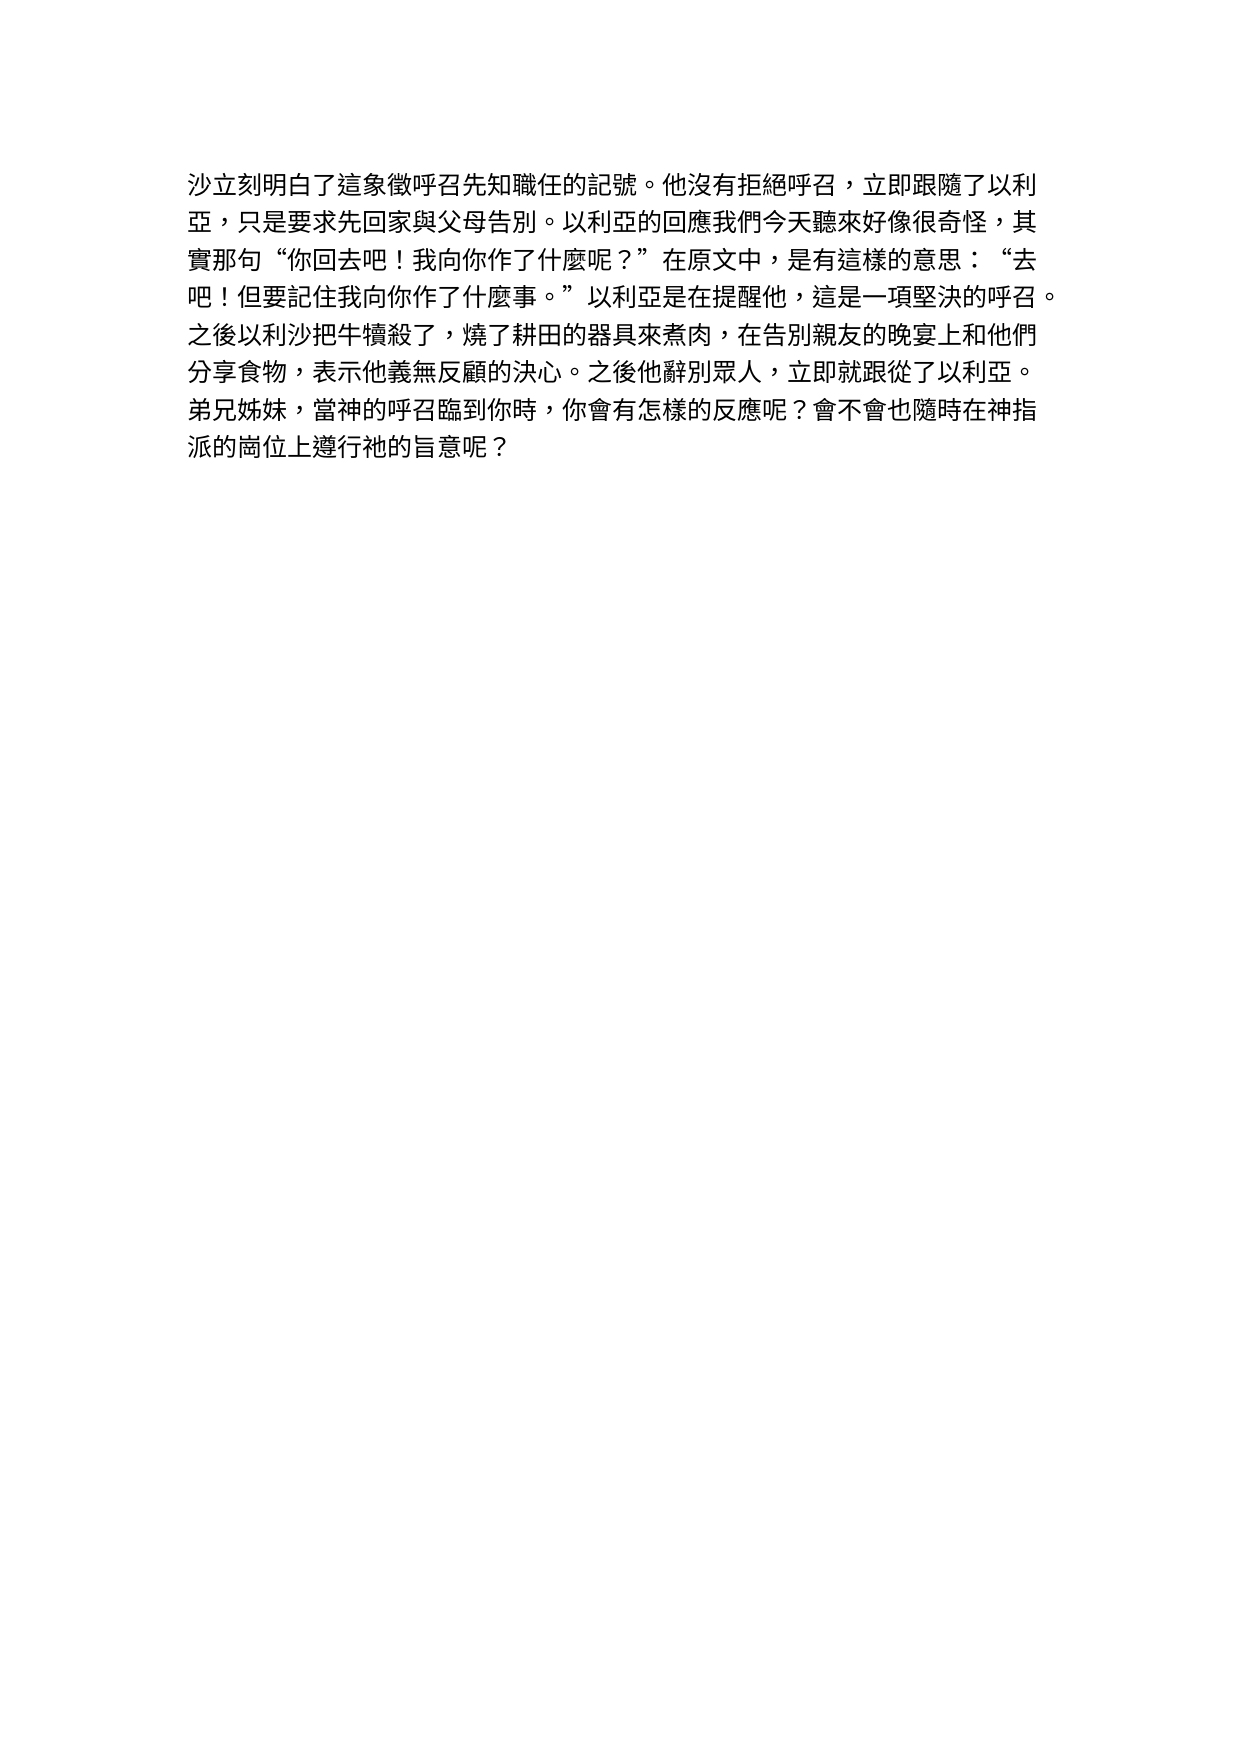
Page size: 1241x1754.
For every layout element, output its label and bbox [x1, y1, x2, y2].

text [187, 164, 1053, 464]
